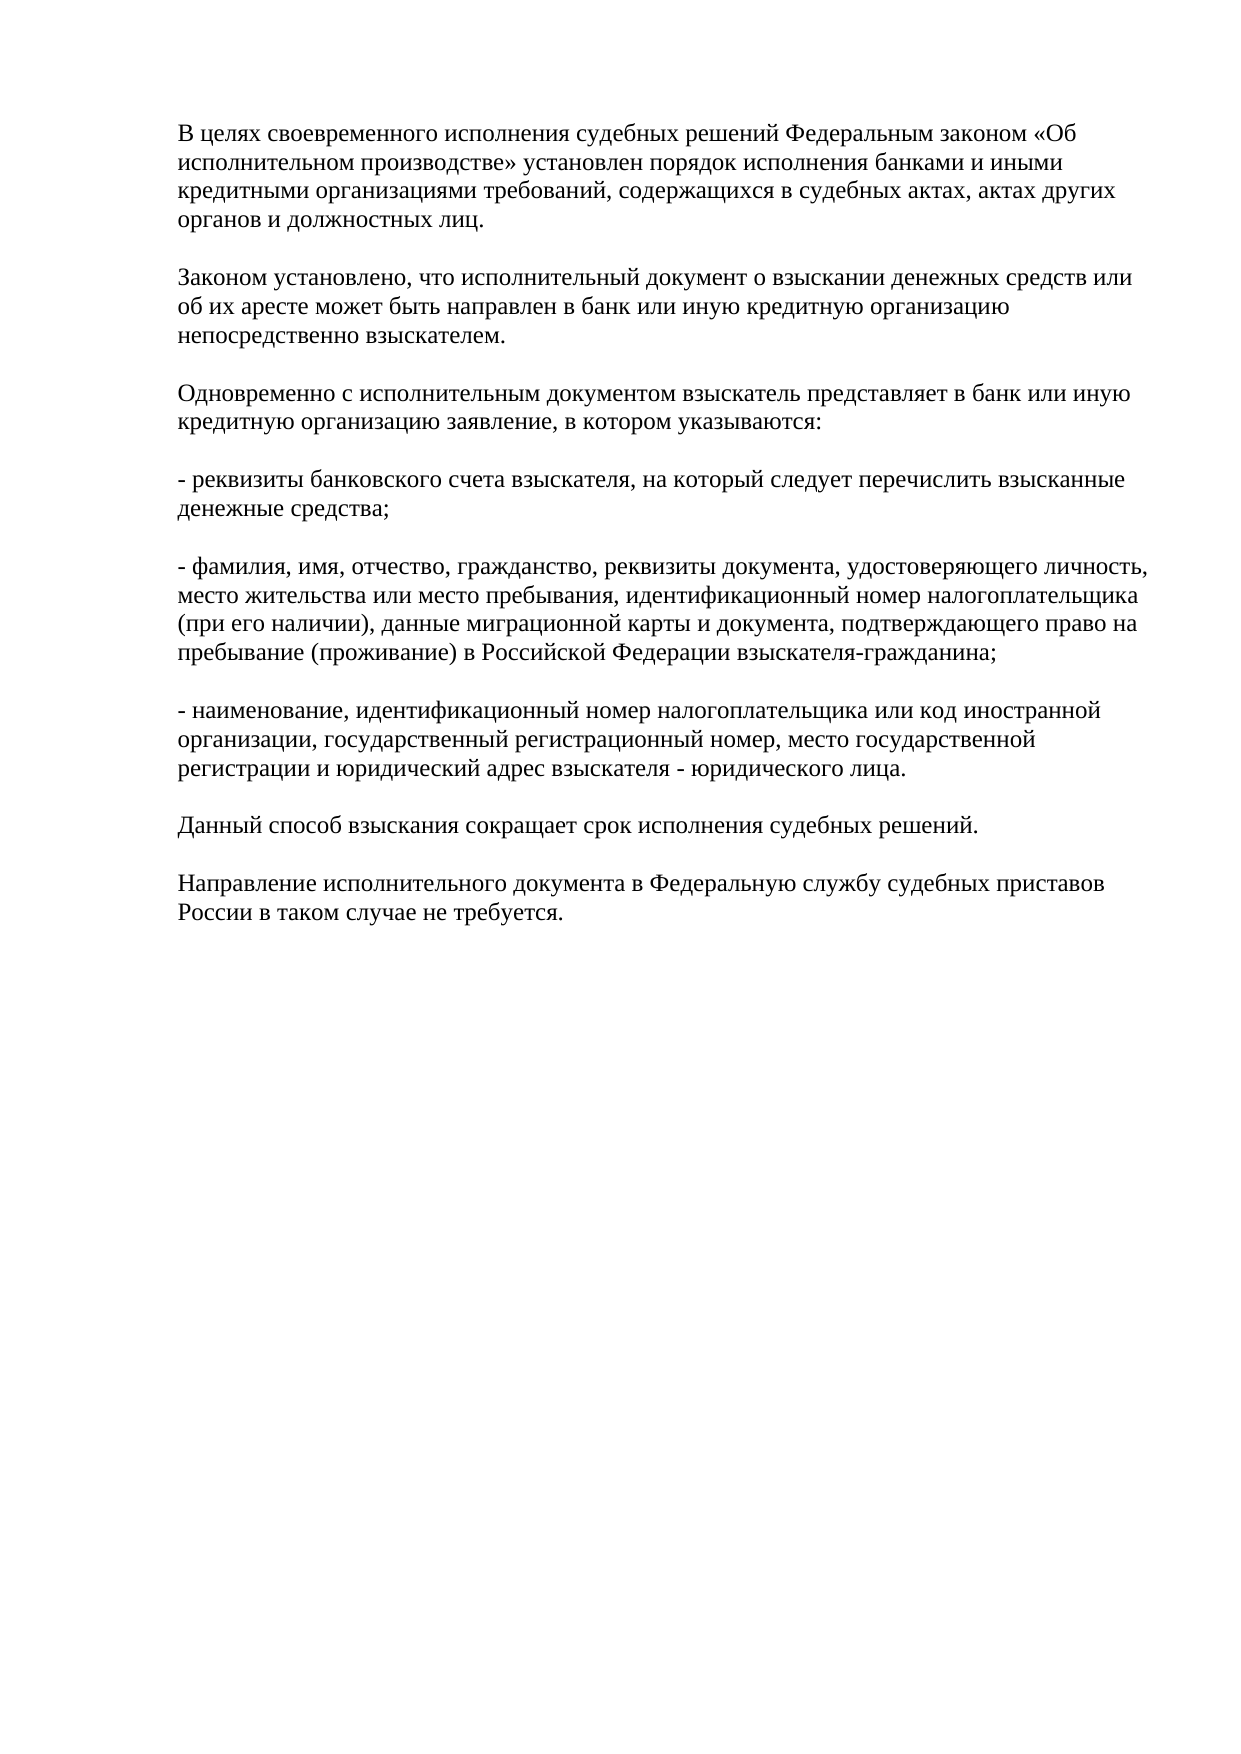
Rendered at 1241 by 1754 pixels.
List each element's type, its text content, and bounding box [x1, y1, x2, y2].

text Одновременно с исполнительным документом взыскатель представляет в банк или иную кредитную организацию заявление, в котором указываются: [177, 378, 1152, 435]
text В целях своевременного исполнения судебных решений Федеральным законом «Об исполнительном производстве» установлен порядок исполнения банками и иными кредитными организациями требований, содержащихся в судебных актах, актах других органов и должностных лиц. [177, 118, 1152, 233]
text Данный способ взыскания сокращает срок исполнения судебных решений. [177, 811, 1152, 839]
text - наименование, идентификационный номер налогоплательщика или код иностранной организации, государственный регистрационный номер, место государственной регистрации и юридический адрес взыскателя - юридического лица. [177, 695, 1152, 781]
text - фамилия, имя, отчество, гражданство, реквизиты документа, удостоверяющего личность, место жительства или место пребывания, идентификационный номер налогоплательщика (при его наличии), данные миграционной карты и документа, подтверждающего право на пребывание (проживание) в Российской Федерации взыскателя-гражданина; [177, 551, 1152, 666]
text Законом установлено, что исполнительный документ о взыскании денежных средств или об их аресте может быть направлен в банк или иную кредитную организацию непосредственно взыскателем. [177, 262, 1152, 348]
text - реквизиты банковского счета взыскателя, на который следует перечислить взысканные денежные средства; [177, 464, 1152, 522]
text Направление исполнительного документа в Федеральную службу судебных приставов России в таком случае не требуется. [177, 868, 1152, 926]
